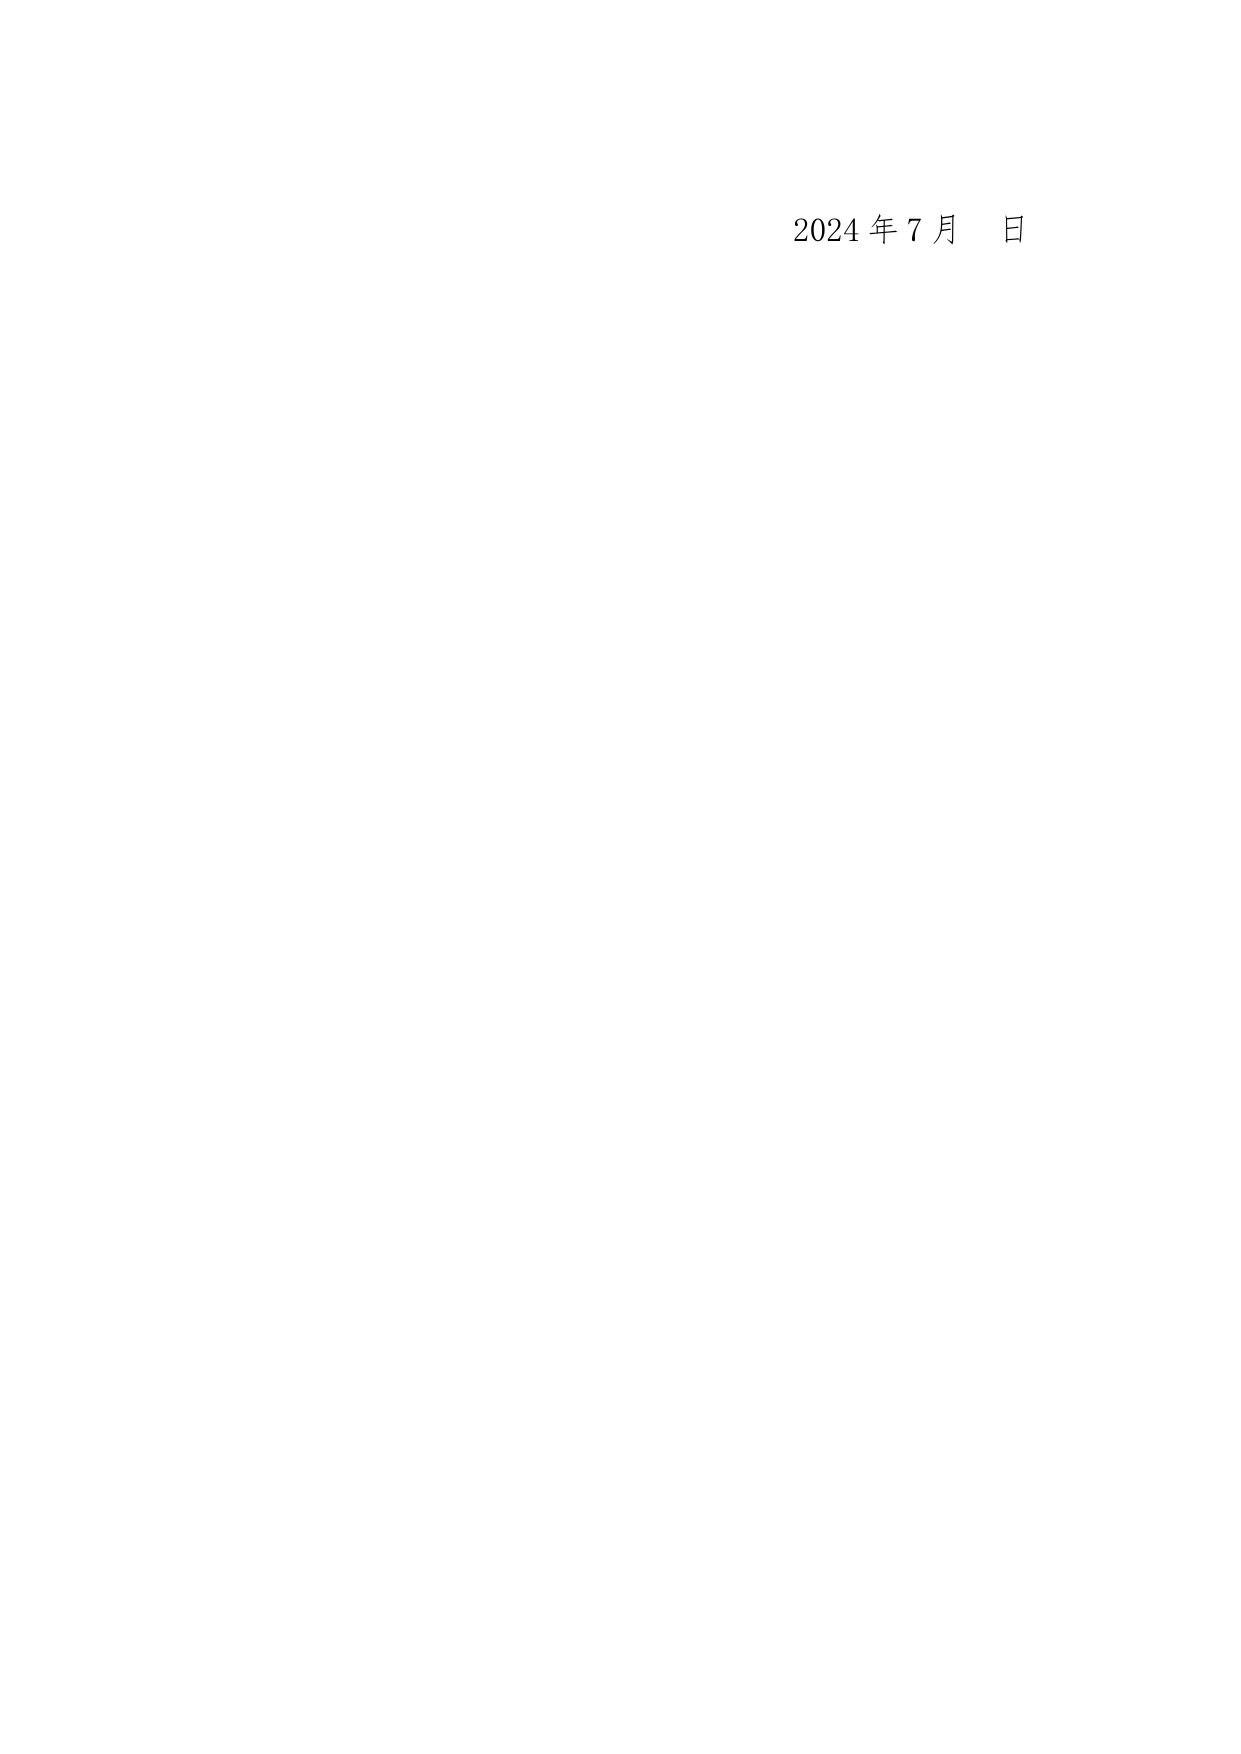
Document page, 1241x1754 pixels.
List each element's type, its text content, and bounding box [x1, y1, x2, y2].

text 2024年7月 日 [159, 194, 1081, 259]
